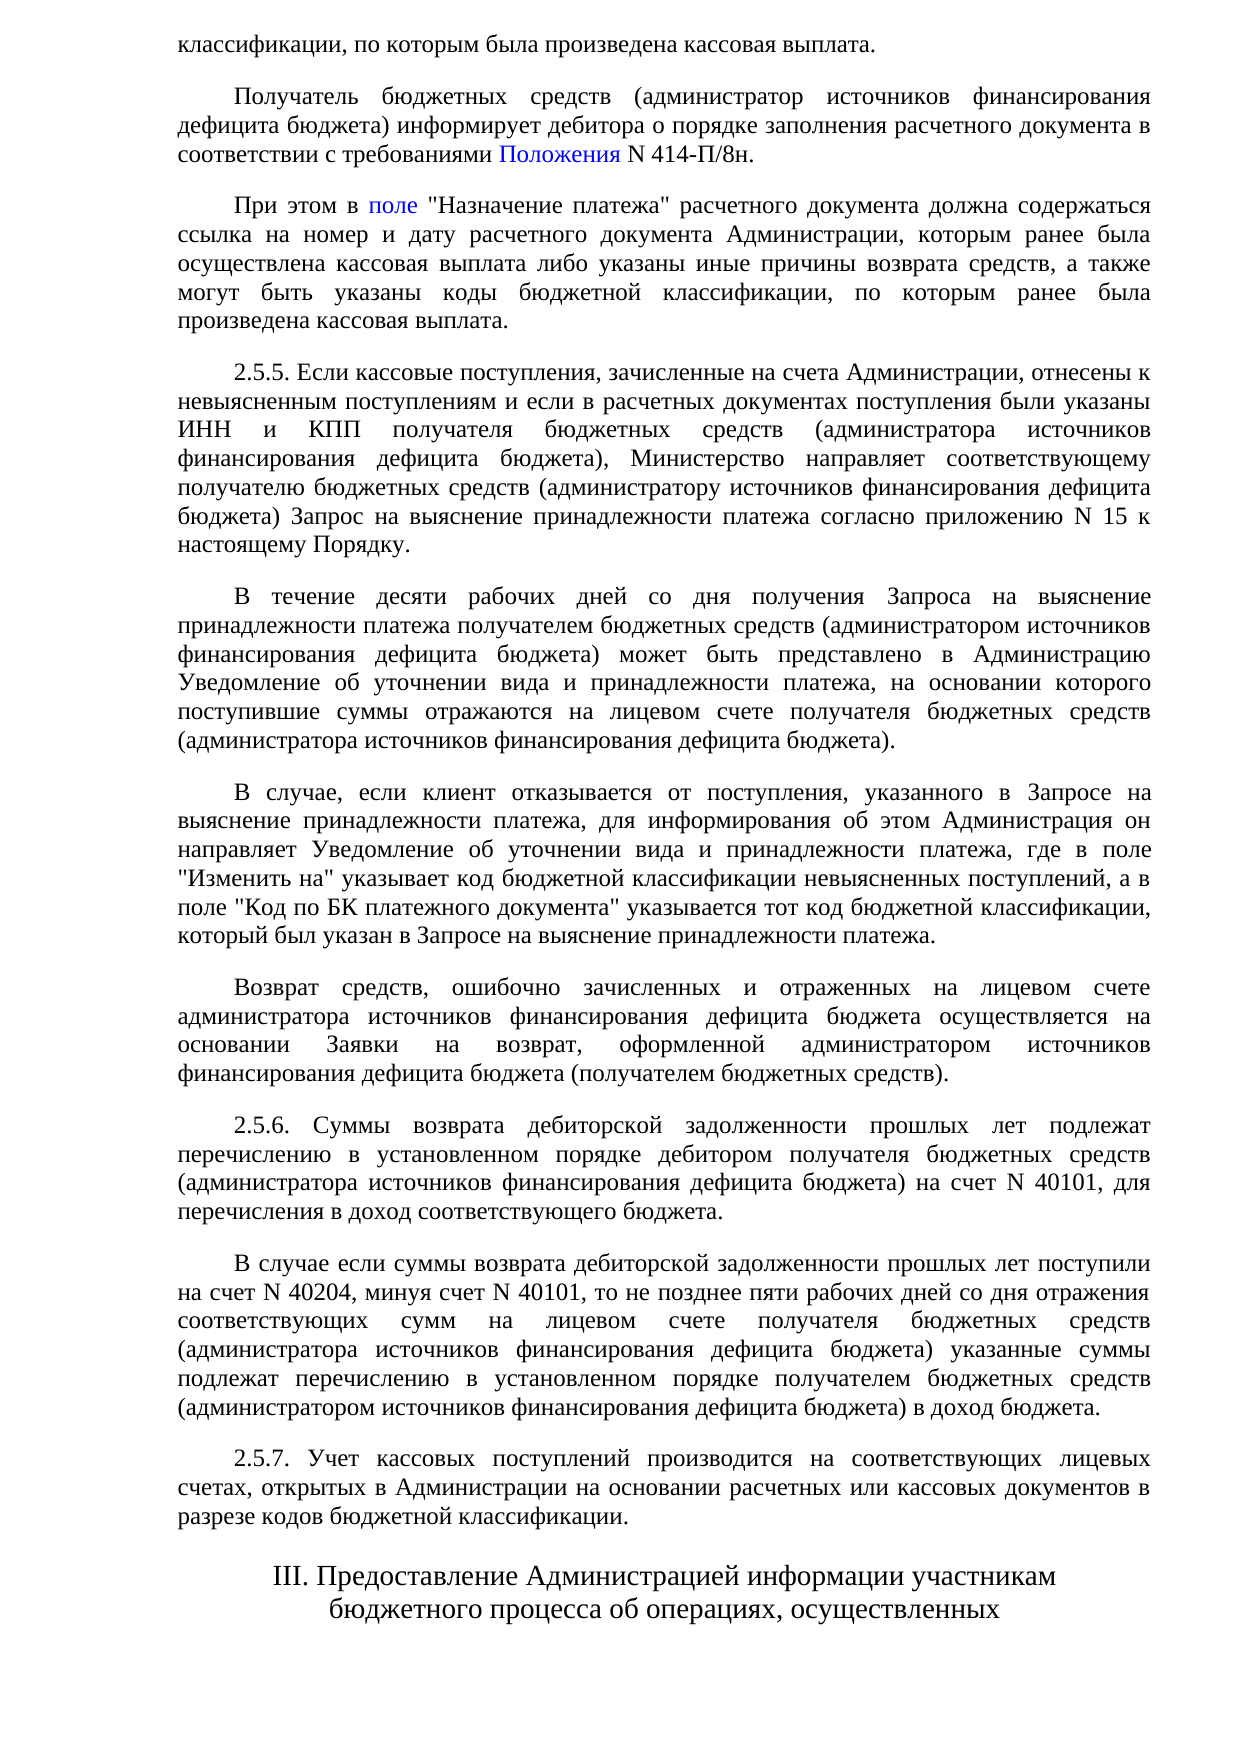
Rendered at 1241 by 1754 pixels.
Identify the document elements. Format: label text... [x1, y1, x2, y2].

text В случае, если клиент отказывается от поступления, указанного в Запросе на выяснение принадлежности платежа, для информирования об этом Администрация он направляет Уведомление об уточнении вида и принадлежности платежа, где в поле "Изменить на" указывает код бюджетной классификации невыясненных поступлений, а в поле "Код по БК платежного документа" указывается тот код бюджетной классификации, который был указан в Запросе на выяснение принадлежности платежа. [177, 777, 1152, 949]
text При этом в поле "Назначение платежа" расчетного документа должна содержаться ссылка на номер и дату расчетного документа Администрации, которым ранее была осуществлена кассовая выплата либо указаны иные причины возврата средств, а также могут быть указаны коды бюджетной классификации, по которым ранее была произведена кассовая выплата. [177, 190, 1152, 334]
text бюджетного процесса об операциях, осуществленных [177, 1591, 1152, 1625]
text В случае если суммы возврата дебиторской задолженности прошлых лет поступили на счет N 40204, минуя счет N 40101, то не позднее пяти рабочих дней со дня отражения соответствующих сумм на лицевом счете получателя бюджетных средств (администратора источников финансирования дефицита бюджета) указанные суммы подлежат перечислению в установленном порядке получателем бюджетных средств (администратором источников финансирования дефицита бюджета) в доход бюджета. [177, 1248, 1152, 1420]
text В течение десяти рабочих дней со дня получения Запроса на выяснение принадлежности платежа получателем бюджетных средств (администратором источников финансирования дефицита бюджета) может быть представлено в Администрацию Уведомление об уточнении вида и принадлежности платежа, на основании которого поступившие суммы отражаются на лицевом счете получателя бюджетных средств (администратора источников финансирования дефицита бюджета). [177, 581, 1152, 754]
text 2.5.5. Если кассовые поступления, зачисленные на счета Администрации, отнесены к невыясненным поступлениям и если в расчетных документах поступления были указаны ИНН и КПП получателя бюджетных средств (администратора источников финансирования дефицита бюджета), Министерство направляет соответствующему получателю бюджетных средств (администратору источников финансирования дефицита бюджета) Запрос на выяснение принадлежности платежа согласно приложению N 15 к настоящему Порядку. [177, 357, 1152, 558]
text Возврат средств, ошибочно зачисленных и отраженных на лицевом счете администратора источников финансирования дефицита бюджета осуществляется на основании Заявки на возврат, оформленной администратором источников финансирования дефицита бюджета (получателем бюджетных средств). [177, 972, 1152, 1087]
text 2.5.6. Суммы возврата дебиторской задолженности прошлых лет подлежат перечислению в установленном порядке дебитором получателя бюджетных средств (администратора источников финансирования дефицита бюджета) на счет N 40101, для перечисления в доход соответствующего бюджета. [177, 1110, 1152, 1225]
text Получатель бюджетных средств (администратор источников финансирования дефицита бюджета) информирует дебитора о порядке заполнения расчетного документа в соответствии с требованиями Положения N 414-П/8н. [177, 81, 1152, 167]
text 2.5.7. Учет кассовых поступлений производится на соответствующих лицевых счетах, открытых в Администрации на основании расчетных или кассовых документов в разрезе кодов бюджетной классификации. [177, 1443, 1152, 1529]
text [177, 29, 1152, 58]
text III. Предоставление Администрацией информации участникам [177, 1558, 1152, 1591]
